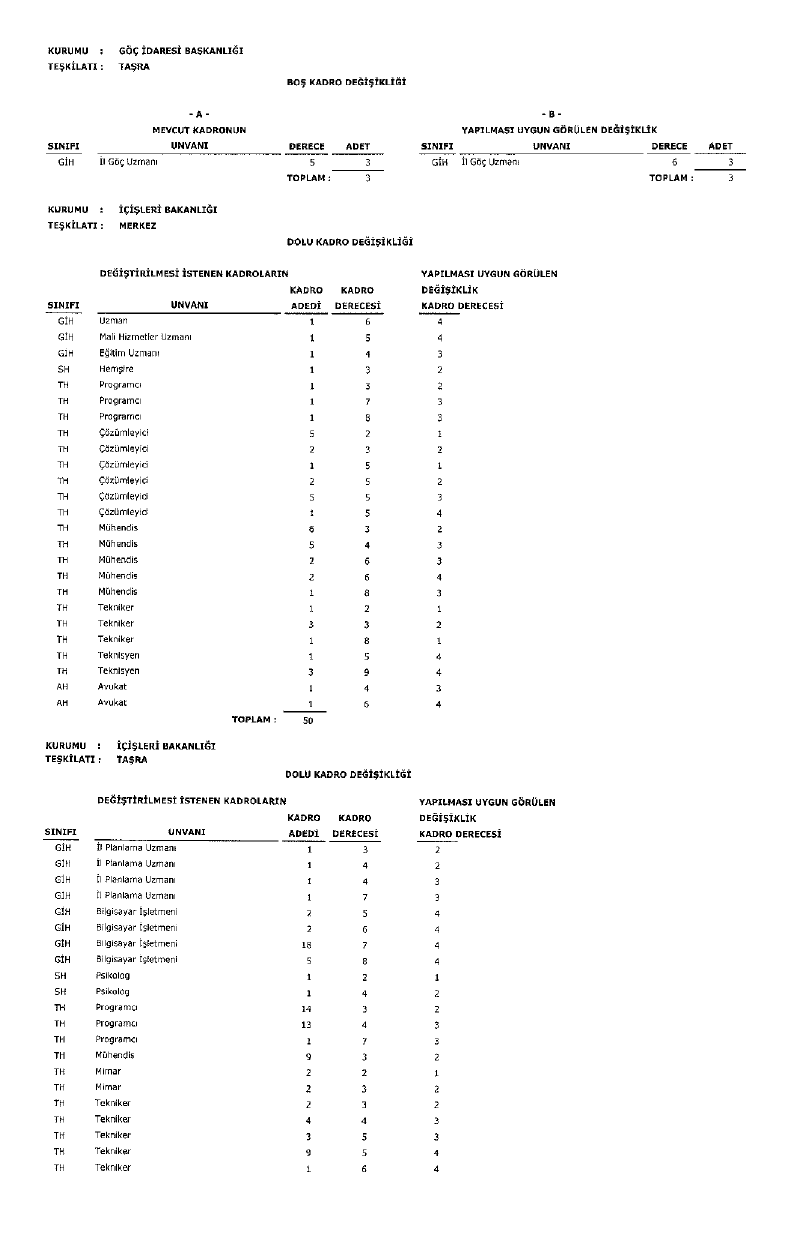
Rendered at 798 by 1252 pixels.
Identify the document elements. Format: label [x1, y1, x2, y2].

picture [33, 29, 761, 1199]
